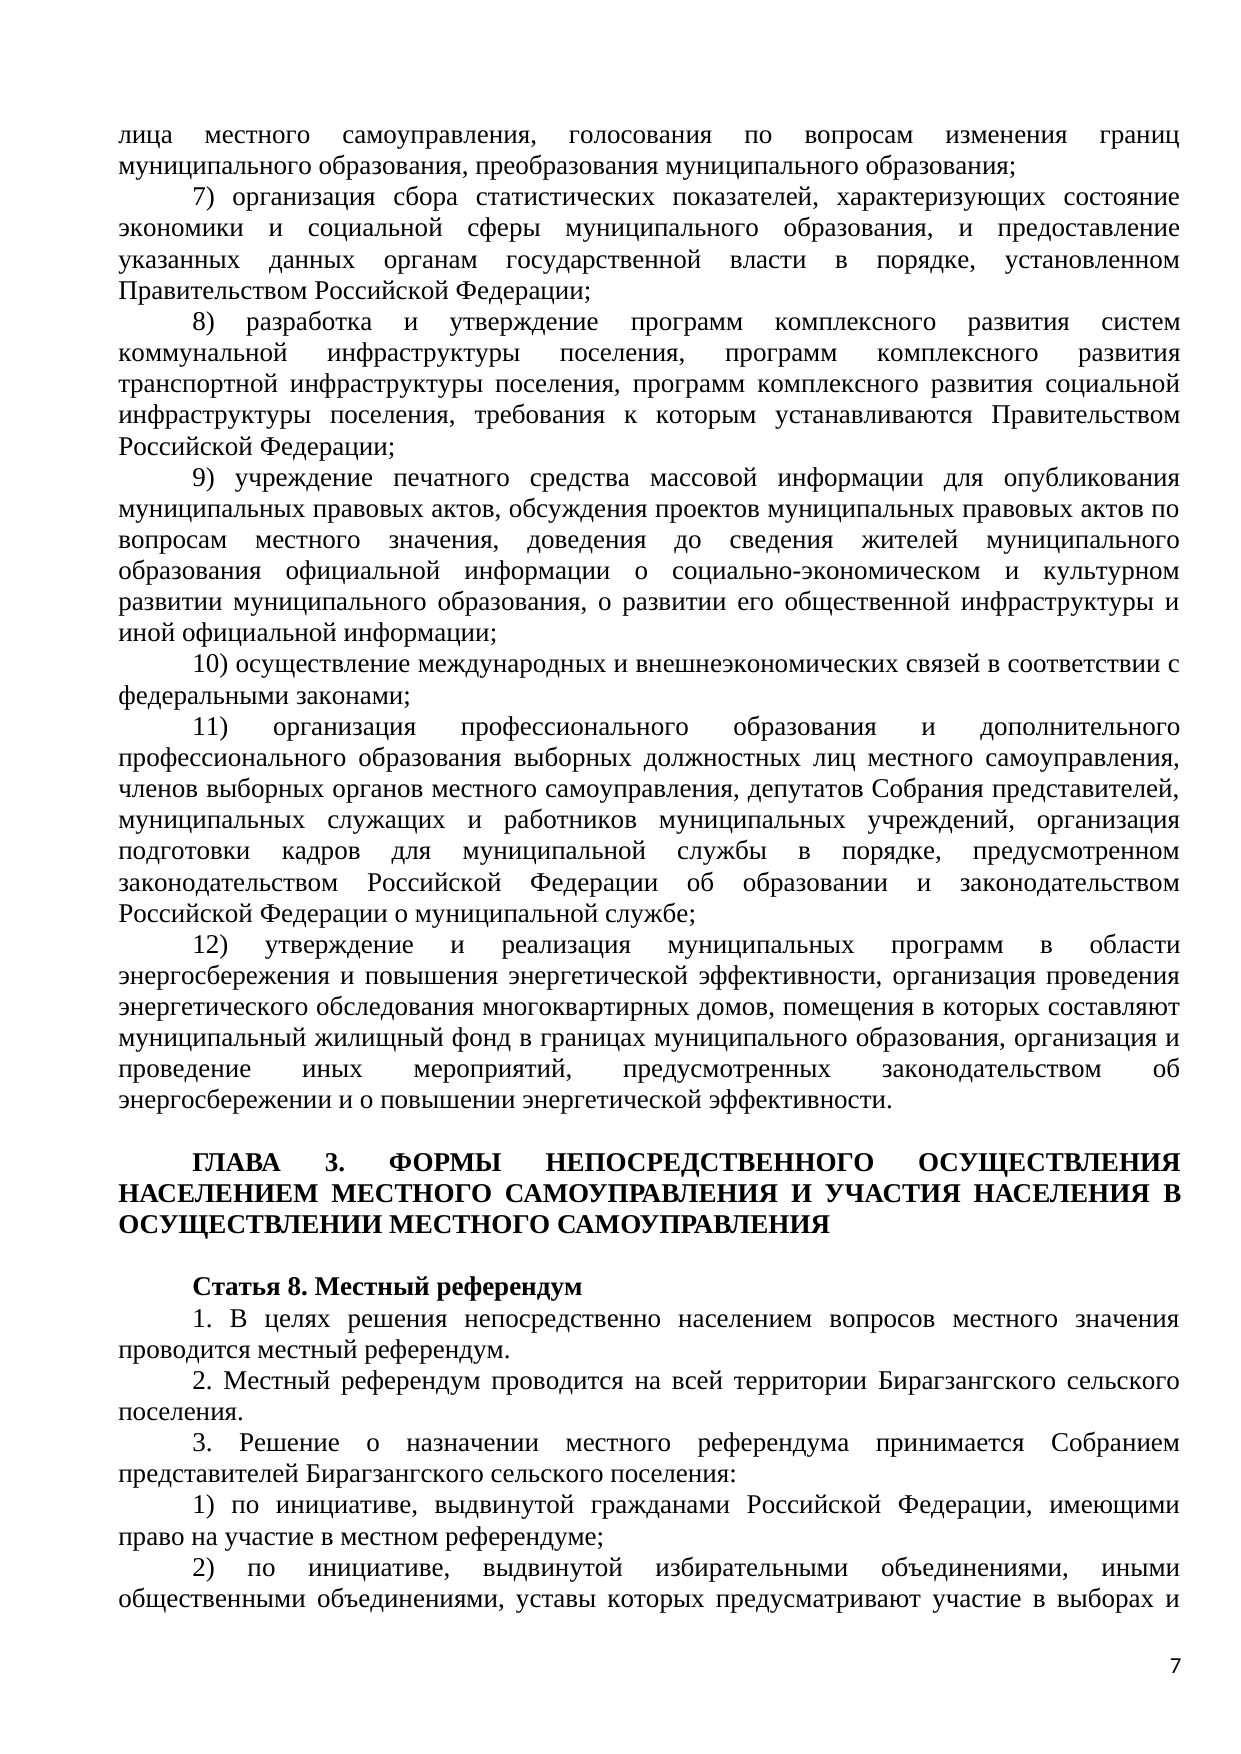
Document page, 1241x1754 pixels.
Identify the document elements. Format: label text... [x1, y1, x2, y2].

text 9) учреждение печатного средства массовой информации для опубликования муниципальных правовых актов, обсуждения проектов муниципальных правовых актов по вопросам местного значения, доведения до сведения жителей муниципального образования официальной информации о социально-экономическом и культурном развитии муниципального образования, о развитии его общественной инфраструктуры и иной официальной информации; [118, 461, 1181, 648]
text 1. В целях решения непосредственно населением вопросов местного значения проводится местный референдум. [118, 1302, 1181, 1364]
text 11) организация профессионального образования и дополнительного профессионального образования выборных должностных лиц местного самоуправления, членов выборных органов местного самоуправления, депутатов Собрания представителей, муниципальных служащих и работников муниципальных учреждений, организация подготовки кадров для муниципальной службы в порядке, предусмотренном законодательством Российской Федерации об образовании и законодательством Российской Федерации о муниципальной службе; [118, 710, 1181, 928]
text 8) разработка и утверждение программ комплексного развития систем коммунальной инфраструктуры поселения, программ комплексного развития транспортной инфраструктуры поселения, программ комплексного развития социальной инфраструктуры поселения, требования к которым устанавливаются Правительством Российской Федерации; [118, 305, 1181, 461]
text 3. Решение о назначении местного референдума принимается Собранием представителей Бирагзангского сельского поселения: [118, 1426, 1181, 1488]
text Статья 8. Местный референдум [118, 1271, 1181, 1302]
text 12) утверждение и реализация муниципальных программ в области энергосбережения и повышения энергетической эффективности, организация проведения энергетического обследования многоквартирных домов, помещения в которых составляют муниципальный жилищный фонд в границах муниципального образования, организация и проведение иных мероприятий, предусмотренных законодательством об энергосбережении и о повышении энергетической эффективности. [118, 928, 1181, 1115]
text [118, 1551, 1181, 1613]
text 2. Местный референдум проводится на всей территории Бирагзангского сельского поселения. [118, 1364, 1181, 1426]
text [118, 118, 1181, 180]
text 7) организация сбора статистических показателей, характеризующих состояние экономики и социальной сферы муниципального образования, и предоставление указанных данных органам государственной власти в порядке, установленном Правительством Российской Федерации; [118, 180, 1181, 305]
text 1) по инициативе, выдвинутой гражданами Российской Федерации, имеющими право на участие в местном референдуме; [118, 1488, 1181, 1551]
text 10) осуществление международных и внешнеэкономических связей в соответствии с федеральными законами; [118, 648, 1181, 710]
subtitle ГЛАВА 3. ФОРМЫ НЕПОСРЕДСТВЕННОГО ОСУЩЕСТВЛЕНИЯ НАСЕЛЕНИЕМ МЕСТНОГО САМОУПРАВЛЕНИЯ И УЧАСТИЯ НАСЕЛЕНИЯ В ОСУЩЕСТВЛЕНИИ МЕСТНОГО САМОУПРАВЛЕНИЯ [118, 1146, 1181, 1239]
